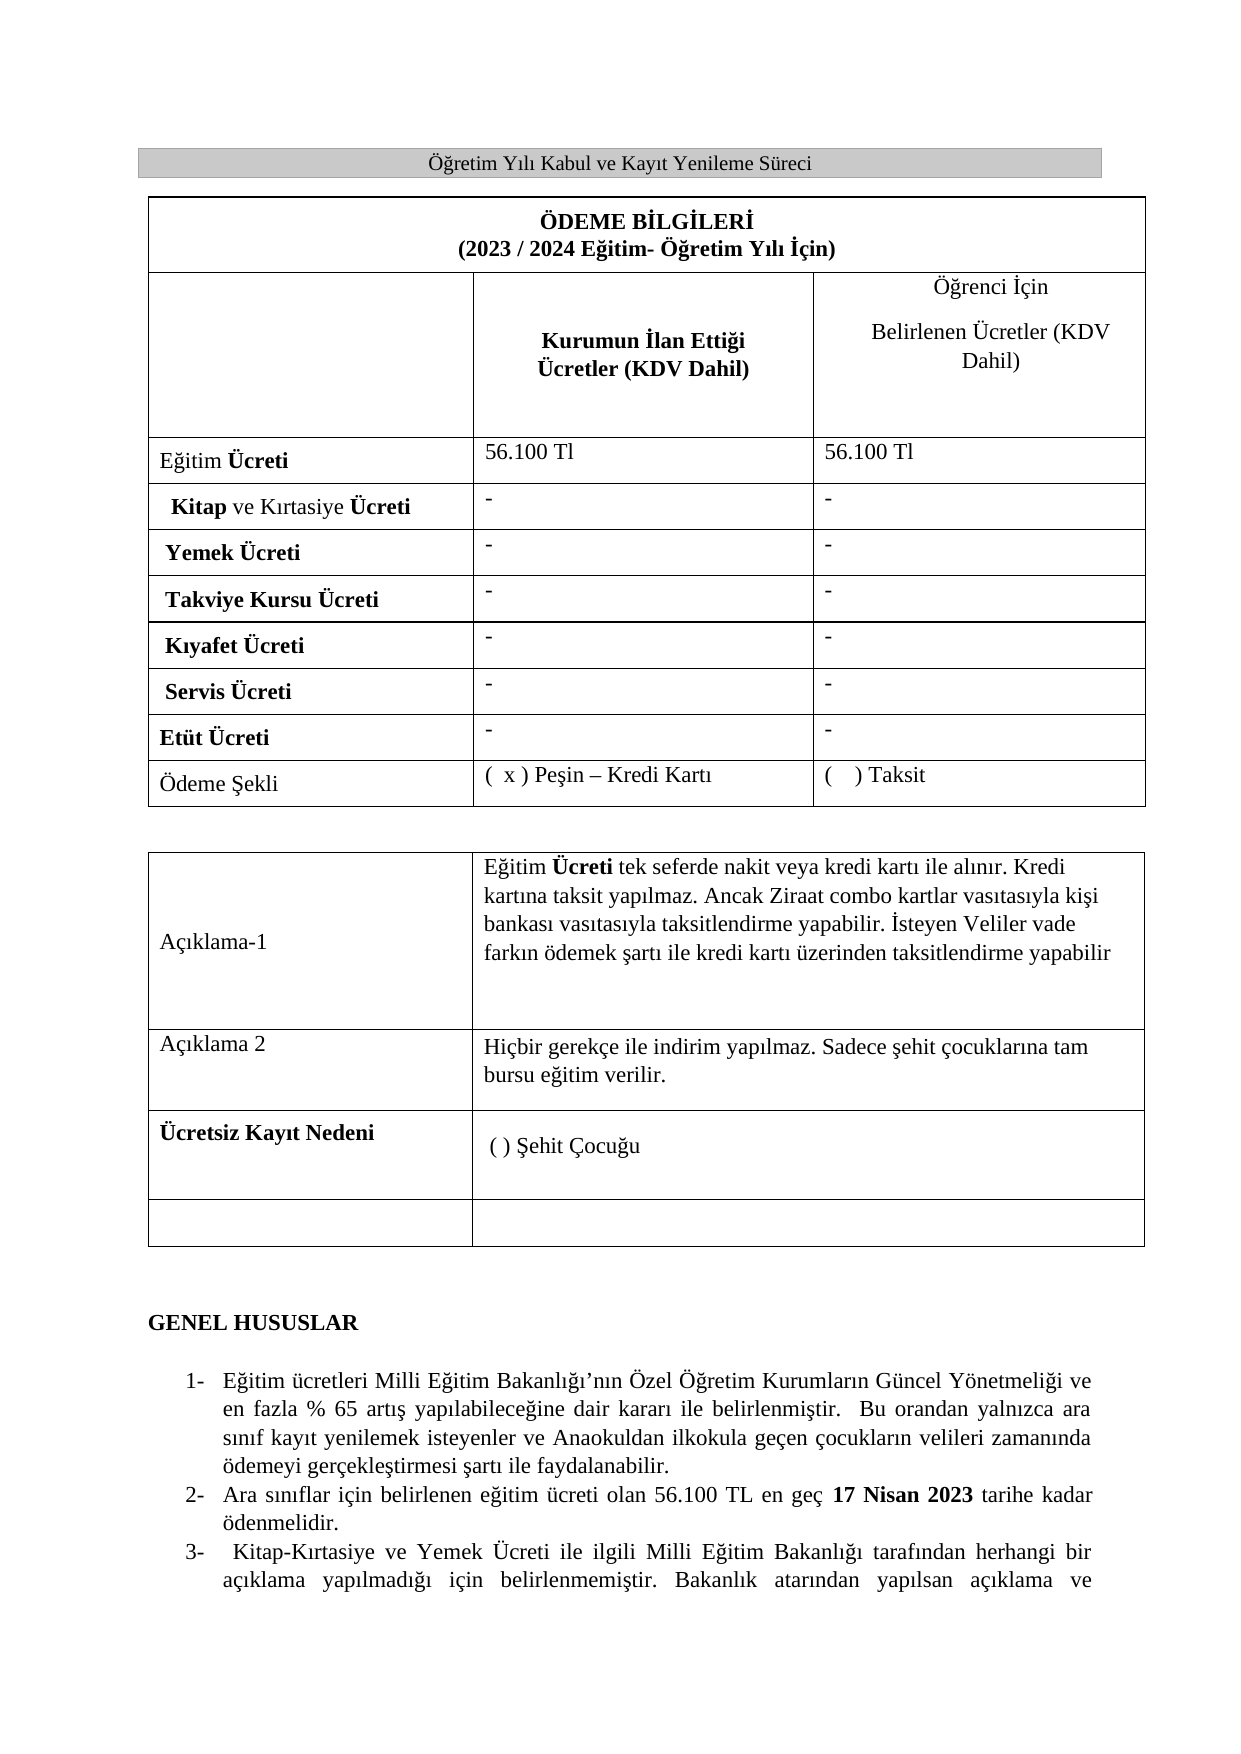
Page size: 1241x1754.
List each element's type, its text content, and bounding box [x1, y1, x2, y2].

table_cell Ücretsiz Kayıt Nedeni [149, 1111, 472, 1153]
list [185, 1538, 1093, 1592]
table_cell Eğitim Ücreti [149, 438, 473, 483]
table_cell - [814, 623, 1145, 668]
table_cell [149, 1153, 472, 1199]
table_cell [149, 1200, 472, 1246]
table_cell - [474, 484, 813, 529]
list Eğitim ücretleri Milli Eğitim Bakanlığı’nın Özel Öğretim Kurumların Güncel Yönetmeliği ve en fazla % 65 artış yapılabileceğine dair kararı ile belirlenmiştir. Bu orandan yalnızca ara sınıf kayıt yenilemek isteyenler ve Anaokuldan ilkokula geçen çocukların velileri zamanında ödemeyi gerçekleştirmesi şartı ile faydalanabilir. [185, 1367, 1093, 1479]
table_cell [473, 1200, 1144, 1246]
table_cell Yemek Ücreti [149, 530, 473, 575]
table_cell Hiçbir gerekçe ile indirim yapılmaz. Sadece şehit çocuklarına tam bursu eğitim verilir. [473, 1030, 1144, 1109]
table_cell Takviye Kursu Ücreti [149, 576, 473, 621]
table_cell Ödeme Şekli [149, 761, 473, 806]
table_cell - [474, 530, 813, 575]
table_cell 56.100 Tl [814, 438, 1145, 483]
table_cell - [474, 715, 813, 760]
table_cell - [474, 576, 813, 621]
table_cell Kurumun İlan Ettiği Ücretler (KDV Dahil) [474, 273, 813, 437]
table_cell Öğrenci İçin Belirlenen Ücretler (KDV Dahil) [814, 273, 1145, 437]
table_cell - [474, 669, 813, 714]
table_cell Kitap ve Kırtasiye Ücreti [149, 484, 473, 529]
table_cell - [814, 576, 1145, 621]
list Ara sınıflar için belirlenen eğitim ücreti olan 56.100 TL en geç 17 Nisan 2023 tarihe kadar ödenmelidir. [185, 1481, 1093, 1536]
table_cell - [474, 623, 813, 668]
text Öğretim Yılı Kabul ve Kayıt Yenileme Süreci [139, 149, 1101, 177]
table_cell ( ) Şehit Çocuğu [473, 1111, 1144, 1199]
text GENEL HUSUSLAR [148, 1309, 1093, 1335]
table_header Eğitim Ücreti tek seferde nakit veya kredi kartı ile alınır. Kredi kartına taksit yapılmaz. Ancak Ziraat combo kartlar vasıtasıyla kişi bankası vasıtasıyla taksitlendirme yapabilir. İsteyen Veliler vade farkın ödemek şartı ile kredi kartı üzerinden taksitlendirme yapabilir [473, 853, 1144, 1029]
table_header ÖDEME BİLGİLERİ (2023 / 2024 Eğitim- Öğretim Yılı İçin) [149, 198, 1145, 272]
table_cell ( x ) Peşin – Kredi Kartı [474, 761, 813, 806]
table_header Açıklama-1 [149, 853, 472, 1029]
table_cell 56.100 Tl [474, 438, 813, 483]
table_cell Etüt Ücreti [149, 715, 473, 760]
table_cell Servis Ücreti [149, 669, 473, 714]
table_cell - [814, 530, 1145, 575]
table_cell - [814, 669, 1145, 714]
table_cell Kıyafet Ücreti [149, 623, 473, 668]
table_cell - [814, 484, 1145, 529]
table_cell [149, 273, 473, 437]
table_cell Açıklama 2 [149, 1030, 472, 1109]
table_cell - [814, 715, 1145, 760]
table_cell ( ) Taksit [814, 761, 1145, 806]
